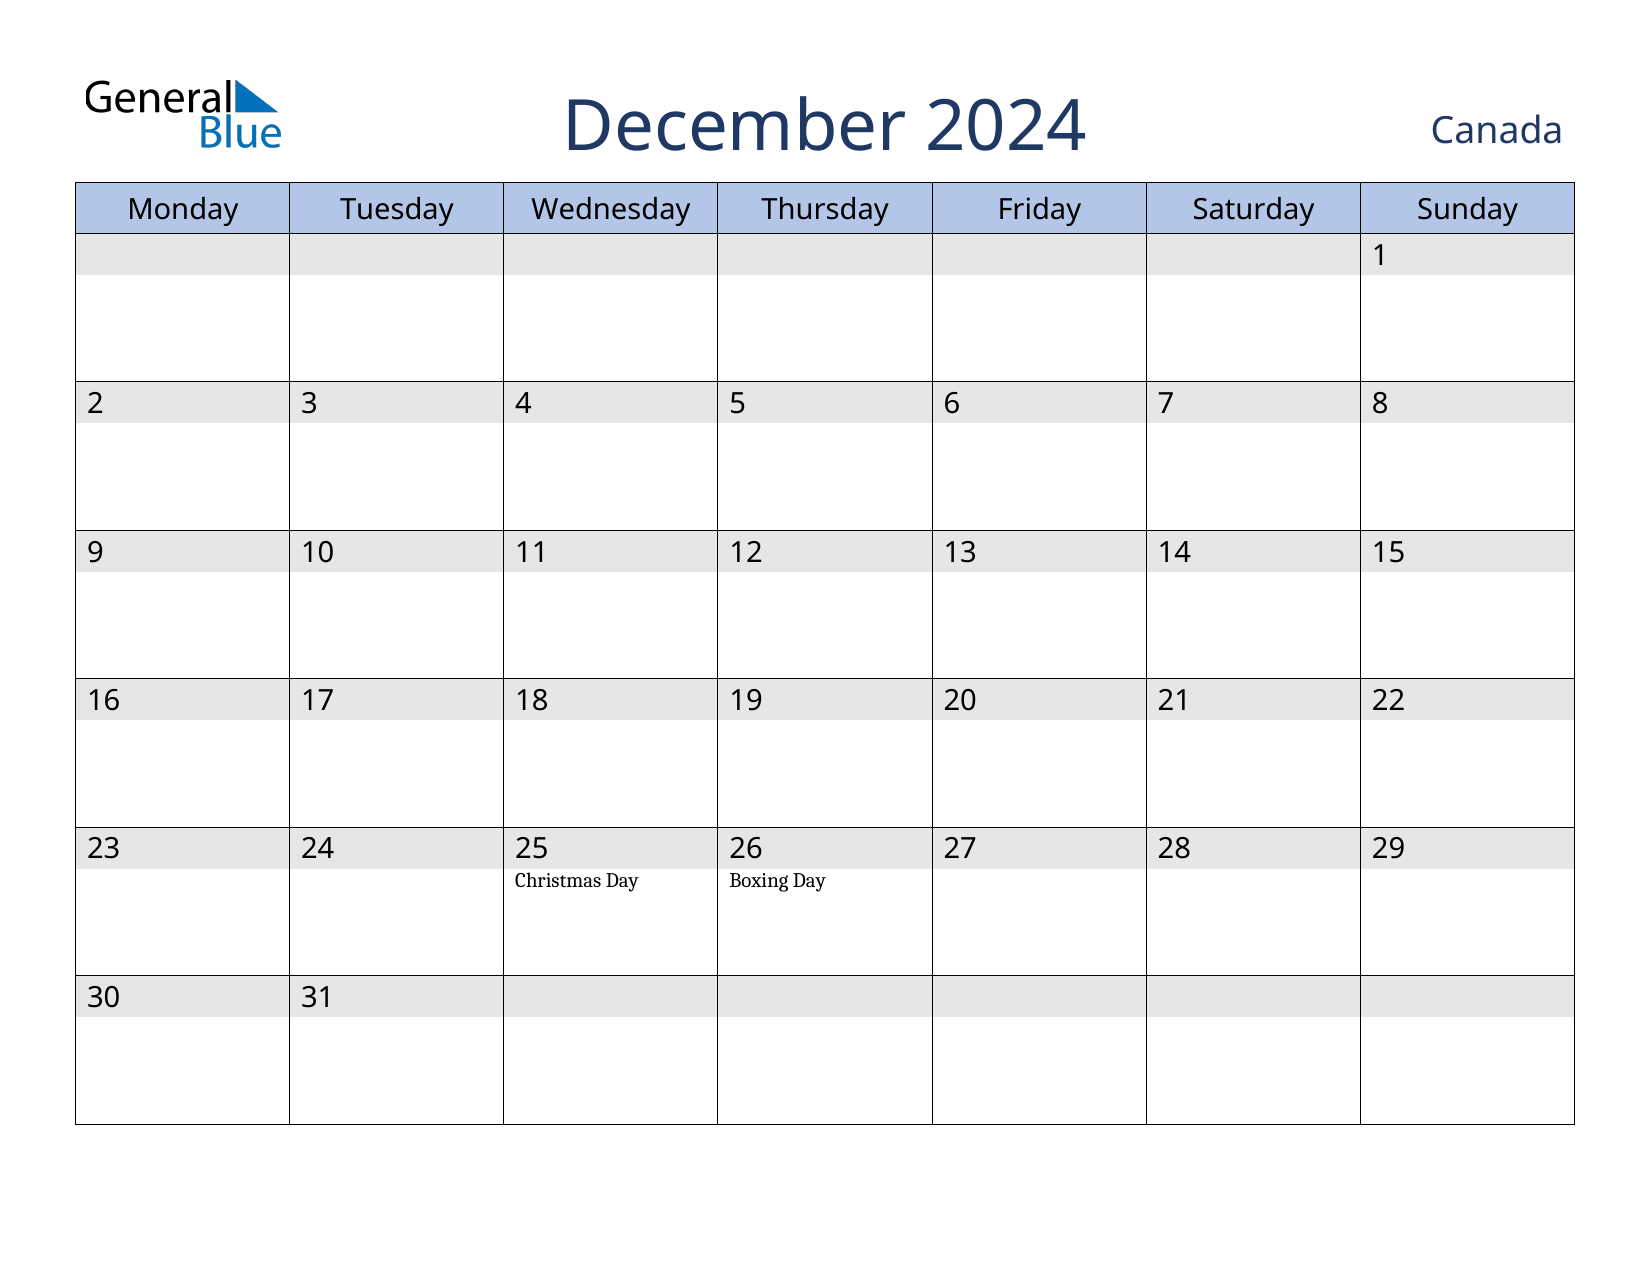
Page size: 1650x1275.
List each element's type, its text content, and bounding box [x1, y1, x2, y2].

table_cell [290, 720, 503, 827]
table_cell 27 [933, 828, 1146, 869]
table_cell 30 [76, 976, 289, 1017]
table_cell [504, 234, 717, 275]
table_cell [1361, 720, 1574, 827]
table_cell 28 [1147, 828, 1360, 869]
table_cell 11 [504, 531, 717, 572]
table_cell 13 [933, 531, 1146, 572]
table_cell [1361, 572, 1574, 678]
table_cell [76, 275, 289, 381]
table_cell 19 [718, 679, 932, 720]
table_cell 3 [290, 382, 503, 423]
table_cell [933, 423, 1146, 530]
table_cell [1147, 976, 1360, 1017]
table_cell [933, 869, 1146, 975]
table_cell [290, 572, 503, 678]
table_cell 15 [1361, 531, 1574, 572]
table_header Canada [1146, 75, 1574, 182]
table_cell [718, 423, 932, 530]
table_cell [1147, 572, 1360, 678]
table_cell 20 [933, 679, 1146, 720]
table_cell [718, 275, 932, 381]
table_cell [504, 976, 717, 1017]
table_cell 31 [290, 976, 503, 1017]
table_cell [1147, 234, 1360, 275]
table_cell [76, 572, 289, 678]
table_cell 12 [718, 531, 932, 572]
table_cell 23 [76, 828, 289, 869]
table_cell [718, 572, 932, 678]
table_cell [76, 423, 289, 530]
table_cell [1361, 423, 1574, 530]
table_cell [290, 423, 503, 530]
table_cell 7 [1147, 382, 1360, 423]
table_cell [1361, 1017, 1574, 1123]
table_header [76, 75, 503, 182]
table_cell [504, 275, 717, 381]
table_cell 10 [290, 531, 503, 572]
table_cell Sunday [1361, 183, 1574, 233]
table_cell [1361, 869, 1574, 975]
table_cell [76, 1017, 289, 1123]
table_cell Saturday [1147, 183, 1360, 233]
table_cell [290, 275, 503, 381]
table_cell Christmas Day [504, 869, 717, 975]
table_cell 25 [504, 828, 717, 869]
table_cell 29 [1361, 828, 1574, 869]
table_cell [933, 275, 1146, 381]
table_cell [76, 234, 289, 275]
table_cell 8 [1361, 382, 1574, 423]
table_cell 26 [718, 828, 932, 869]
table_cell [290, 1017, 503, 1123]
table_cell 6 [933, 382, 1146, 423]
table_cell 21 [1147, 679, 1360, 720]
table_cell Monday [76, 183, 289, 233]
table_cell [933, 1017, 1146, 1123]
table_cell Friday [933, 183, 1146, 233]
table_cell [290, 234, 503, 275]
table_cell 17 [290, 679, 503, 720]
table_cell Boxing Day [718, 869, 932, 975]
table_cell [290, 869, 503, 975]
table_cell [76, 869, 289, 975]
table_cell [933, 720, 1146, 827]
table_cell Tuesday [290, 183, 503, 233]
table_cell [1147, 720, 1360, 827]
table_cell [718, 976, 932, 1017]
table_cell 14 [1147, 531, 1360, 572]
picture [86, 80, 281, 148]
table_cell 5 [718, 382, 932, 423]
table_cell [76, 720, 289, 827]
table_cell [1147, 869, 1360, 975]
table_cell Wednesday [504, 183, 717, 233]
table_cell [718, 234, 932, 275]
table_cell [933, 572, 1146, 678]
table_cell [504, 720, 717, 827]
table_cell [933, 234, 1146, 275]
table_cell 9 [76, 531, 289, 572]
table_cell [1147, 275, 1360, 381]
table_cell 22 [1361, 679, 1574, 720]
table_cell [504, 1017, 717, 1123]
table_cell 4 [504, 382, 717, 423]
table_cell 1 [1361, 234, 1574, 275]
table_cell [1361, 275, 1574, 381]
table_cell 24 [290, 828, 503, 869]
table_cell [718, 720, 932, 827]
table_cell [1147, 1017, 1360, 1123]
table_cell 18 [504, 679, 717, 720]
table_cell [1147, 423, 1360, 530]
table_cell [933, 976, 1146, 1017]
table_cell Thursday [718, 183, 932, 233]
table_header December 2024 [504, 75, 1146, 182]
table_cell [718, 1017, 932, 1123]
table_cell 2 [76, 382, 289, 423]
table_cell [504, 572, 717, 678]
table_cell [1361, 976, 1574, 1017]
table_cell [504, 423, 717, 530]
table_cell 16 [76, 679, 289, 720]
